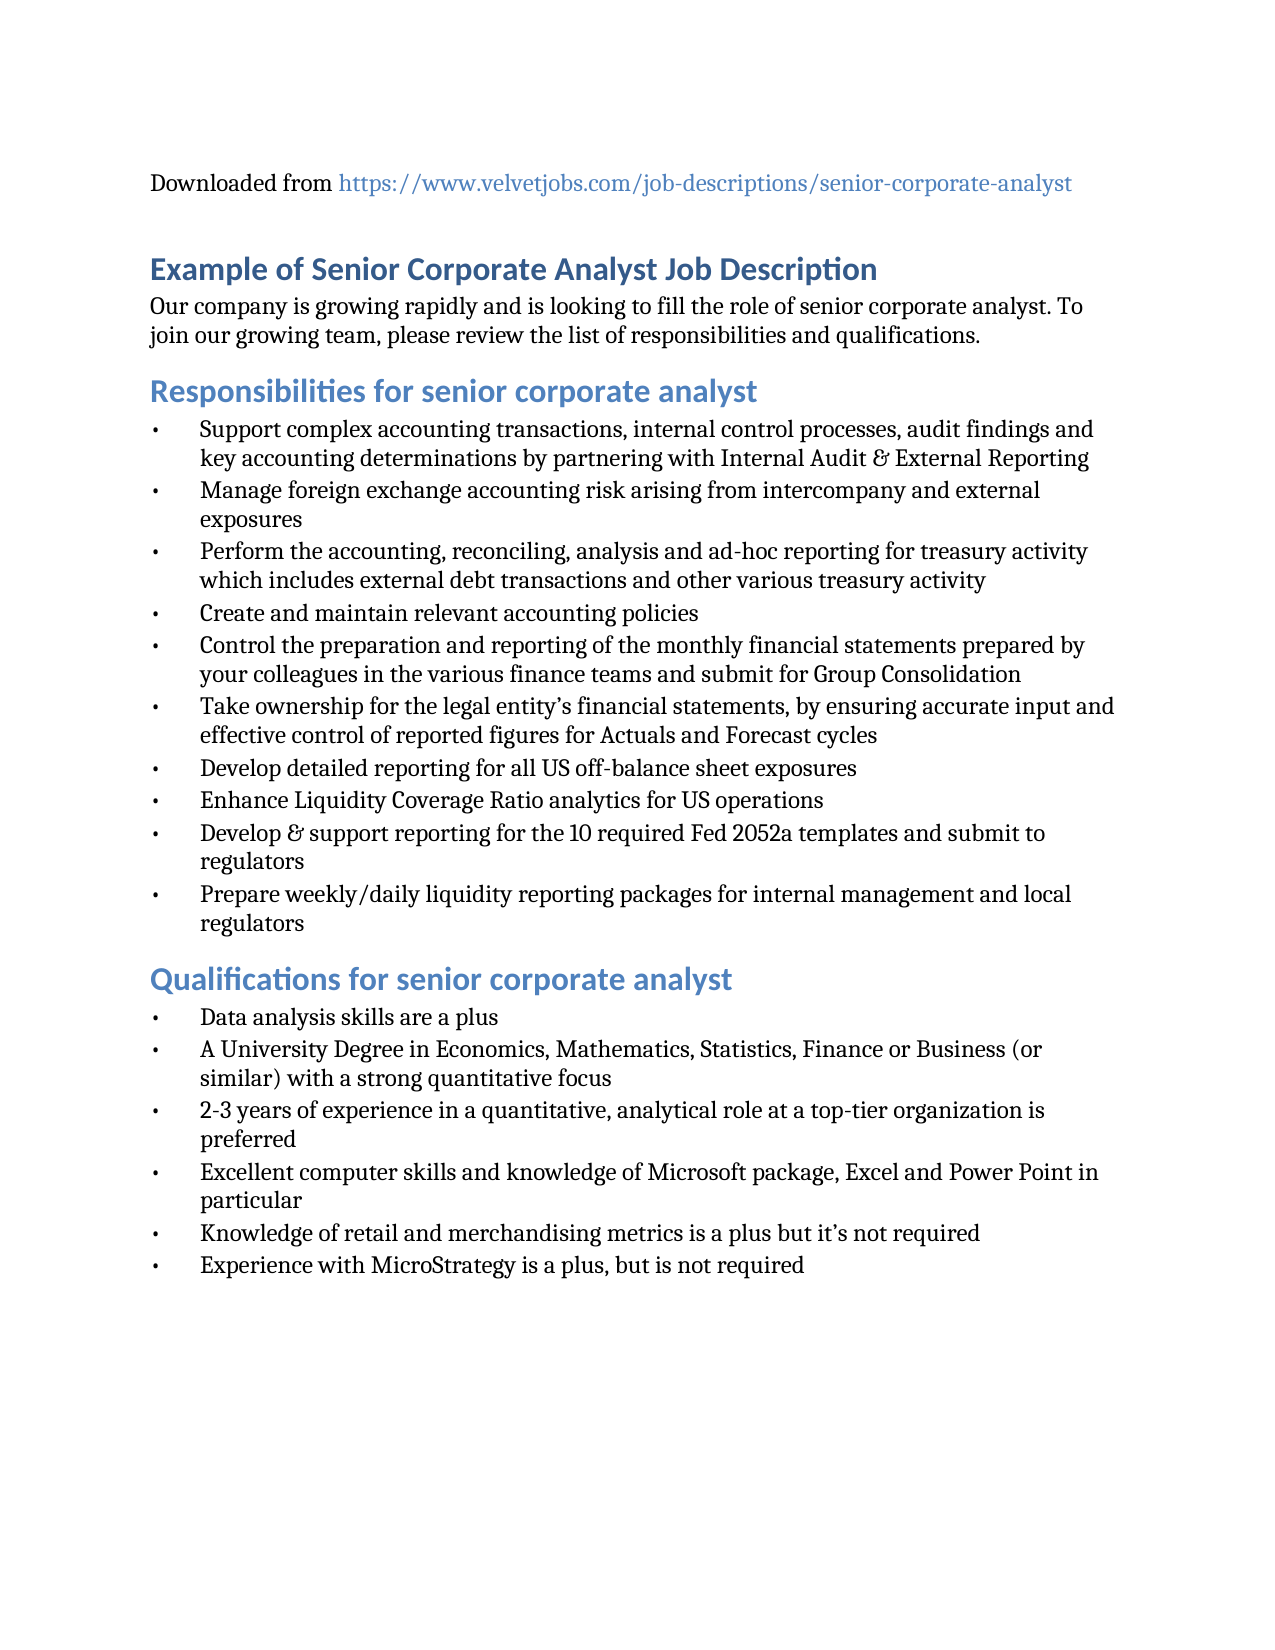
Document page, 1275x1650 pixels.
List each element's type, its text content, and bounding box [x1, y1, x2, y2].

list Develop detailed reporting for all US off-balance sheet exposures [150, 753, 1125, 782]
list Take ownership for the legal entity’s financial statements, by ensuring accurate input and effective control of reported figures for Actuals and Forecast cycles [150, 692, 1125, 750]
subtitle Responsibilities for senior corporate analyst [150, 370, 1125, 411]
list A University Degree in Economics, Mathematics, Statistics, Finance or Business (or similar) with a strong quantitative focus [150, 1035, 1125, 1093]
list Enhance Liquidity Coverage Ratio analytics for US operations [150, 786, 1125, 815]
subtitle Qualifications for senior corporate analyst [150, 958, 1125, 999]
list Excellent computer skills and knowledge of Microsoft package, Excel and Power Point in particular [150, 1158, 1125, 1215]
list Create and maintain relevant accounting policies [150, 598, 1125, 627]
list Develop & support reporting for the 10 required Fed 2052a templates and submit to regulators [150, 818, 1125, 876]
list Experience with MicroStrategy is a plus, but is not required [150, 1251, 1125, 1280]
list Manage foreign exchange accounting risk arising from intercompany and external exposures [150, 476, 1125, 533]
list Control the preparation and reporting of the monthly financial statements prepared by your colleagues in the various finance teams and submit for Group Consolidation [150, 631, 1125, 688]
text Downloaded from https://www.velvetjobs.com/job-descriptions/senior-corporate-analyst [150, 169, 1125, 197]
text Our company is growing rapidly and is looking to fill the role of senior corporate analyst. To join our growing team, please review the list of responsibilities and qualifications. [150, 292, 1125, 349]
list Perform the accounting, reconciling, analysis and ad-hoc reporting for treasury activity which includes external debt transactions and other various treasury activity [150, 537, 1125, 595]
subtitle Example of Senior Corporate Analyst Job Description [150, 247, 1125, 288]
list Data analysis skills are a plus [150, 1003, 1125, 1031]
list Knowledge of retail and merchandising metrics is a plus but it’s not required [150, 1219, 1125, 1248]
list Support complex accounting transactions, internal control processes, audit findings and key accounting determinations by partnering with Internal Audit & External Reporting [150, 415, 1125, 472]
list 2-3 years of experience in a quantitative, analytical role at a top-tier organization is preferred [150, 1096, 1125, 1154]
list Prepare weekly/daily liquidity reporting packages for internal management and local regulators [150, 880, 1125, 937]
